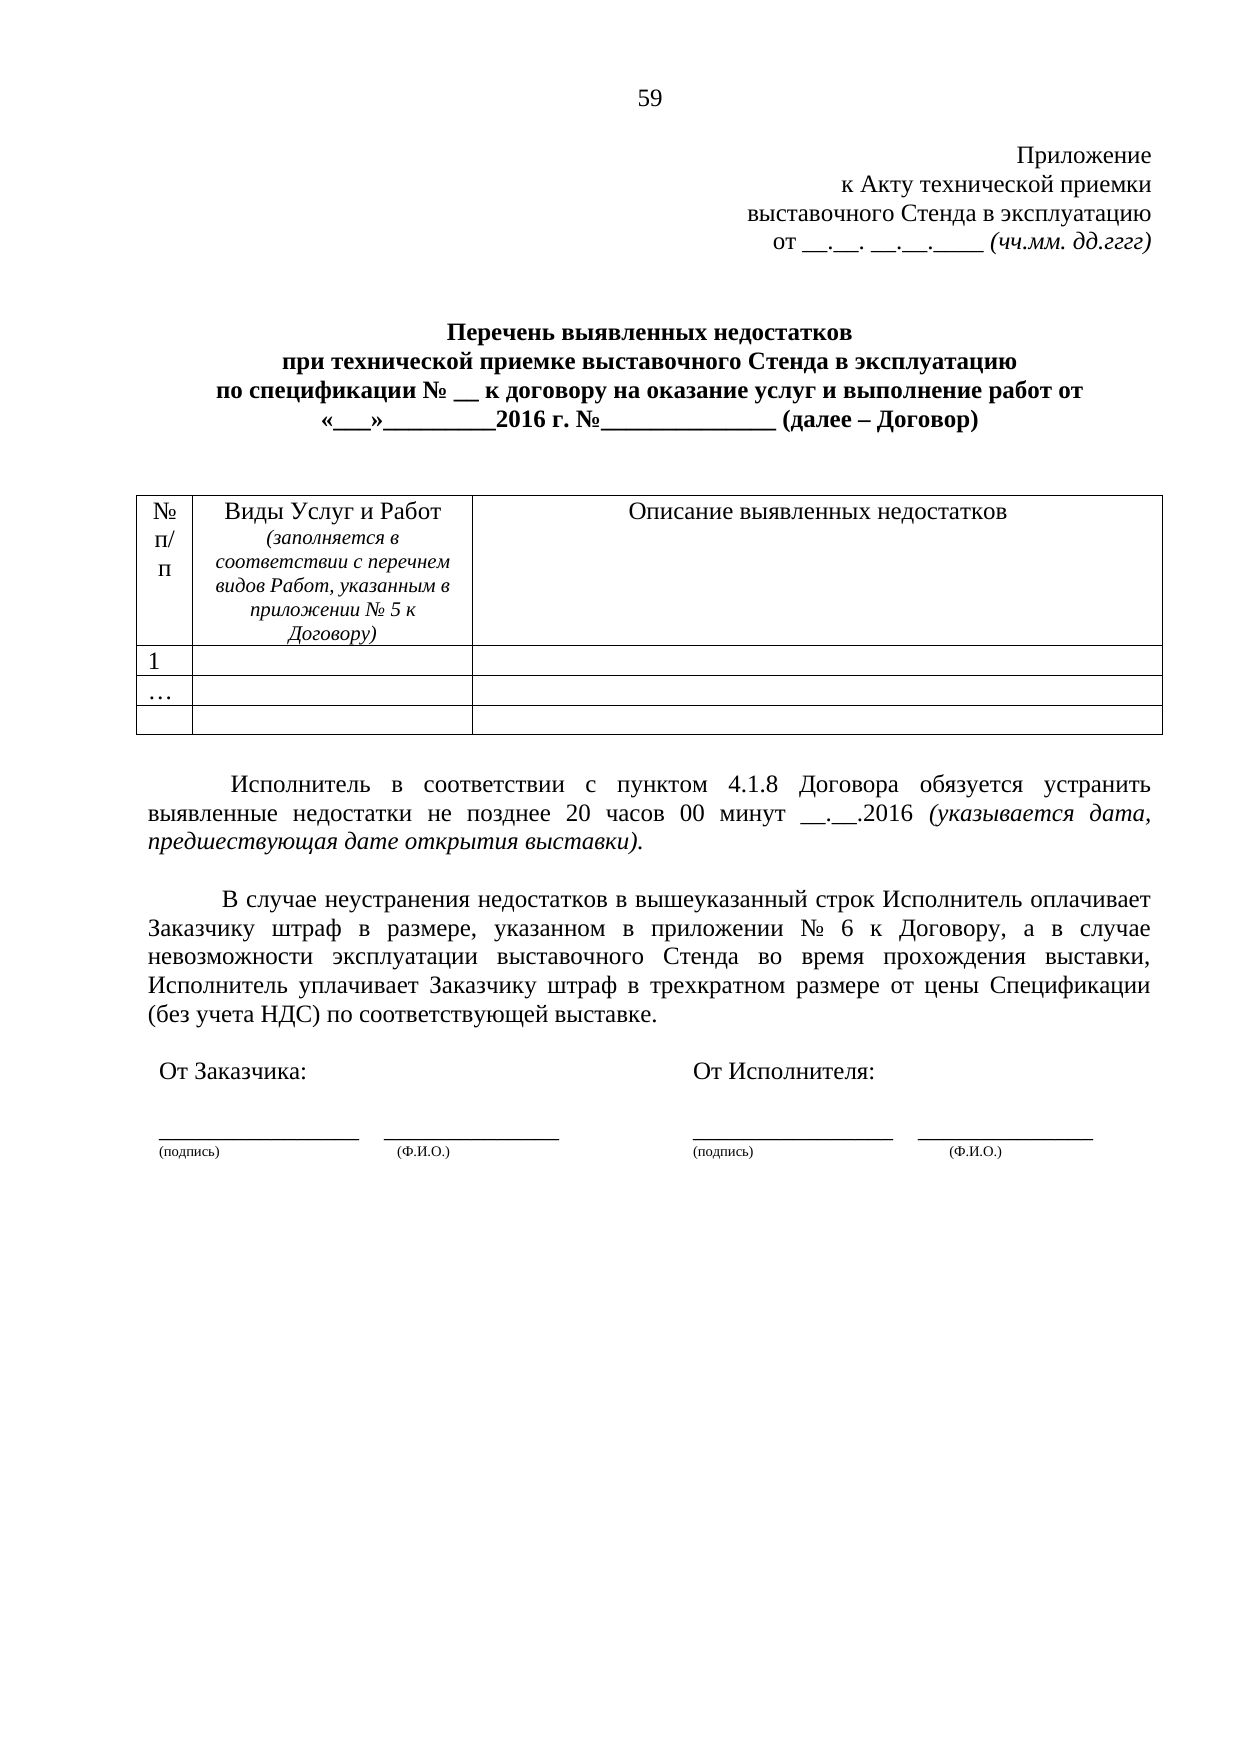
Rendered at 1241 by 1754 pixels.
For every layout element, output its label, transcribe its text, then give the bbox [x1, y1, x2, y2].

table_cell [193, 646, 472, 675]
table_header Описание выявленных недостатков [473, 496, 1162, 645]
table_header От Исполнителя: ________________ ______________ (подпись) (Ф.И.О.) [682, 1056, 1152, 1171]
table_cell [473, 706, 1162, 734]
table_cell [473, 646, 1162, 675]
table_header Виды Услуг и Работ (заполняется в соответствии с перечнем видов Работ, указанным в приложении № 5 к Договору) [193, 496, 472, 645]
table_cell [193, 676, 472, 704]
text Перечень выявленных недостатков [148, 317, 1152, 346]
text Приложение [148, 140, 1152, 169]
text Исполнитель в соответствии с пунктом 4.1.8 Договора обязуется устранить выявленные недостатки не позднее 20 часов 00 минут __.__.2016 (указывается дата, предшествующая дате открытия выставки). [148, 769, 1152, 855]
table_cell [137, 706, 192, 734]
table_cell [193, 706, 472, 734]
text выставочного Стенда в эксплуатацию [148, 198, 1152, 226]
table_header От Заказчика: ________________ ______________ (подпись) (Ф.И.О.) [148, 1056, 682, 1171]
text В случае неустранения недостатков в вышеуказанный строк Исполнитель оплачивает Заказчику штраф в размере, указанном в приложении № 6 к Договору, а в случае невозможности эксплуатации выставочного Стенда во время прохождения выставки, Исполнитель уплачивает Заказчику штраф в трехкратном размере от цены Спецификации (без учета НДС) по соответствующей выставке. [148, 884, 1152, 1028]
table_cell … [137, 676, 192, 704]
text к Акту технической приемки [148, 169, 1152, 198]
text по спецификации № __ к договору на оказание услуг и выполнение работ от «___»_________2016 г. №______________ (далее – Договор) [148, 375, 1152, 432]
text при технической приемке выставочного Стенда в эксплуатацию [148, 346, 1152, 375]
text от __.__. __.__.____ (чч.мм. дд.гггг) [148, 226, 1152, 255]
table_cell [473, 676, 1162, 704]
table_cell 1 [137, 646, 192, 675]
table_header № п/п [137, 496, 192, 645]
